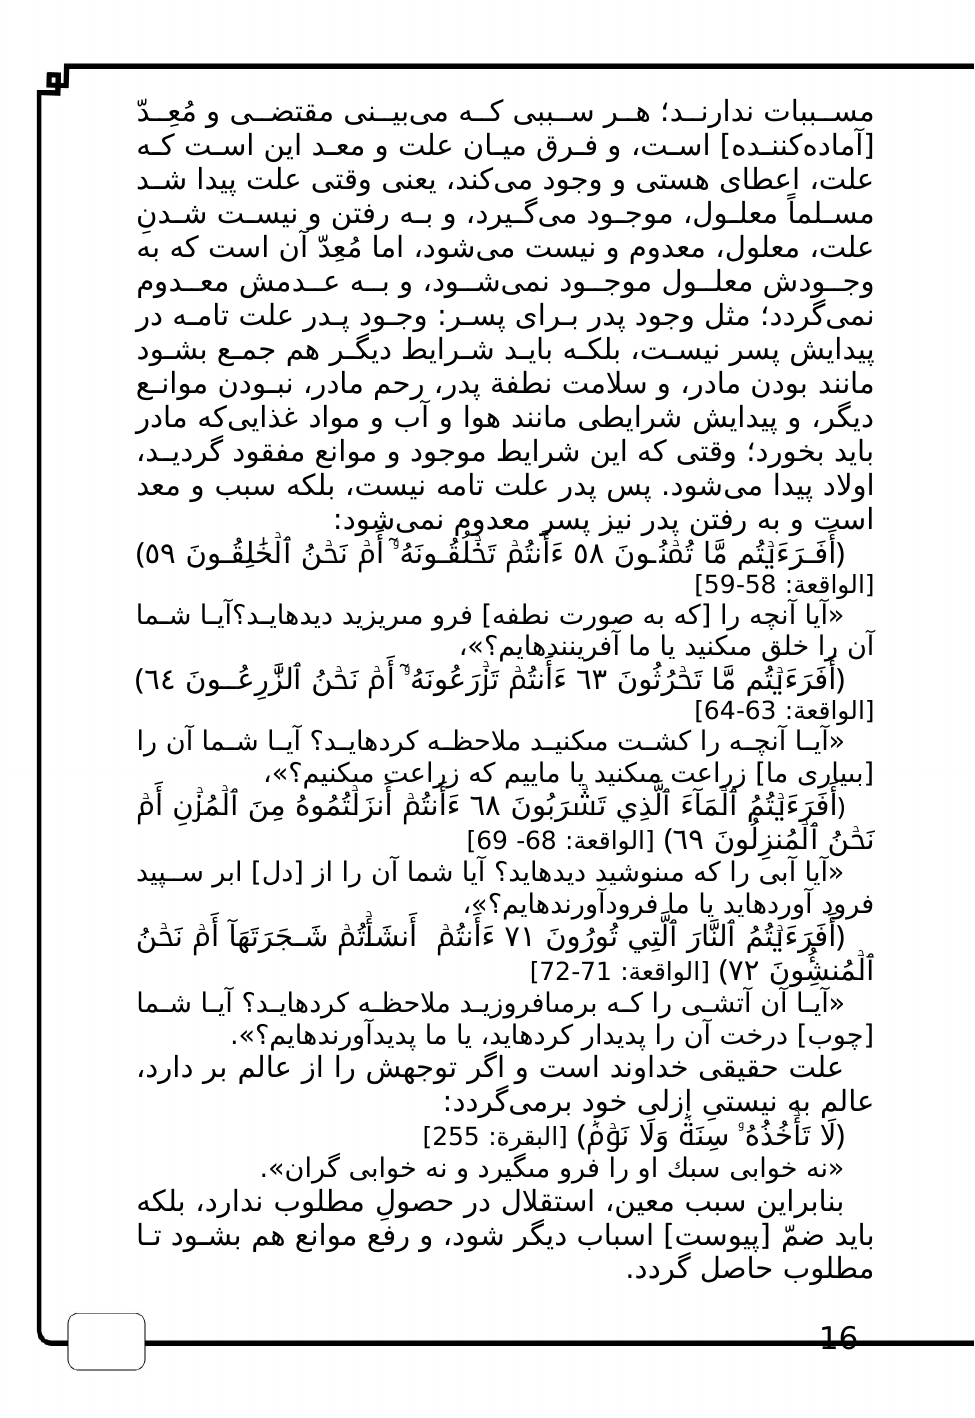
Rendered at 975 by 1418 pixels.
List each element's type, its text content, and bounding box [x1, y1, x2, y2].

text ﴿أَفَرَءَيۡتُم مَّا تُمۡنُونَ ٥٨ ءَأَنتُمۡ تَخۡلُقُونَهُۥٓ أَمۡ نَحۡنُ ٱلۡخَٰلِقُونَ ٥٩﴾ [الواقعة: 58-59] [136, 536, 874, 599]
text «آيا آبى را كه مى‏نوشيد ديده‏ايد؟ آيا شما آن را از [دل] ابر سپيد فرود آورده‏ايد يا ما فرودآورنده‏ايم؟»، [136, 856, 874, 919]
picture [0, 0, 974, 1418]
text ﴿لَا تَأۡخُذُهُۥ سِنَةٞ وَلَا نَوۡمٞ﴾ [البقرة: 255] [136, 1118, 874, 1152]
text ﴿أَفَرَءَيۡتُمُ ٱلنَّارَ ٱلَّتِي تُورُونَ ٧١ ءَأَنتُمۡ أَنشَأۡتُمۡ شَجَرَتَهَآ أَمۡ نَحۡنُ ٱلۡمُنشِ‍ُٔونَ ٧٢﴾ [الواقعة: 71-72] [136, 919, 874, 987]
text ﴿أَفَرَءَيۡتُم مَّا تَحۡرُثُونَ ٦٣ ءَأَنتُمۡ تَزۡرَعُونَهُۥٓ أَمۡ نَحۡنُ ٱلزَّٰرِعُونَ ٦٤﴾ [الواقعة: 63-64] [136, 662, 874, 725]
text ﴿أَفَرَءَيۡتُمُ ٱلۡمَآءَ ٱلَّذِي تَشۡرَبُونَ ٦٨ ءَأَنتُمۡ أَنزَلۡتُمُوهُ مِنَ ٱلۡمُزۡنِ أَمۡ نَحۡنُ ٱلۡمُنزِلُونَ ٦٩﴾ [الواقعة: 68- 69] [136, 788, 874, 856]
text «آيا آنچه را [كه به صورت نطفه] فرو مى‏ريزيد ديده‏ايد؟آيا شما آن را خلق مى‏كنيد يا ما آفريننده‏ايم؟»، [136, 599, 874, 662]
text اولاً: اسباب عالم، علیت تام و فاعلیت حقیقی برای‬ [136, 94, 874, 536]
text «نه خوابى سبك او را فرو مى‏گيرد و نه خوابى گران».‬‬ [136, 1152, 874, 1184]
text «آيا آنچه را كشت مى‏كنيد ملاحظه كرده‏ايد؟ آيا شما آن را [بى‏يارى ما] زراعت مى‏كنيد يا ماييم كه زراعت مى‏كنيم؟»، [136, 725, 874, 788]
text «آيا آن آتشى را كه برمى‏افروزيد ملاحظه كرده‏ايد؟ آيا شما [چوب] درخت آن را پديدار كرده‏ايد، يا ما پديدآورنده‏ايم؟». [136, 987, 874, 1051]
